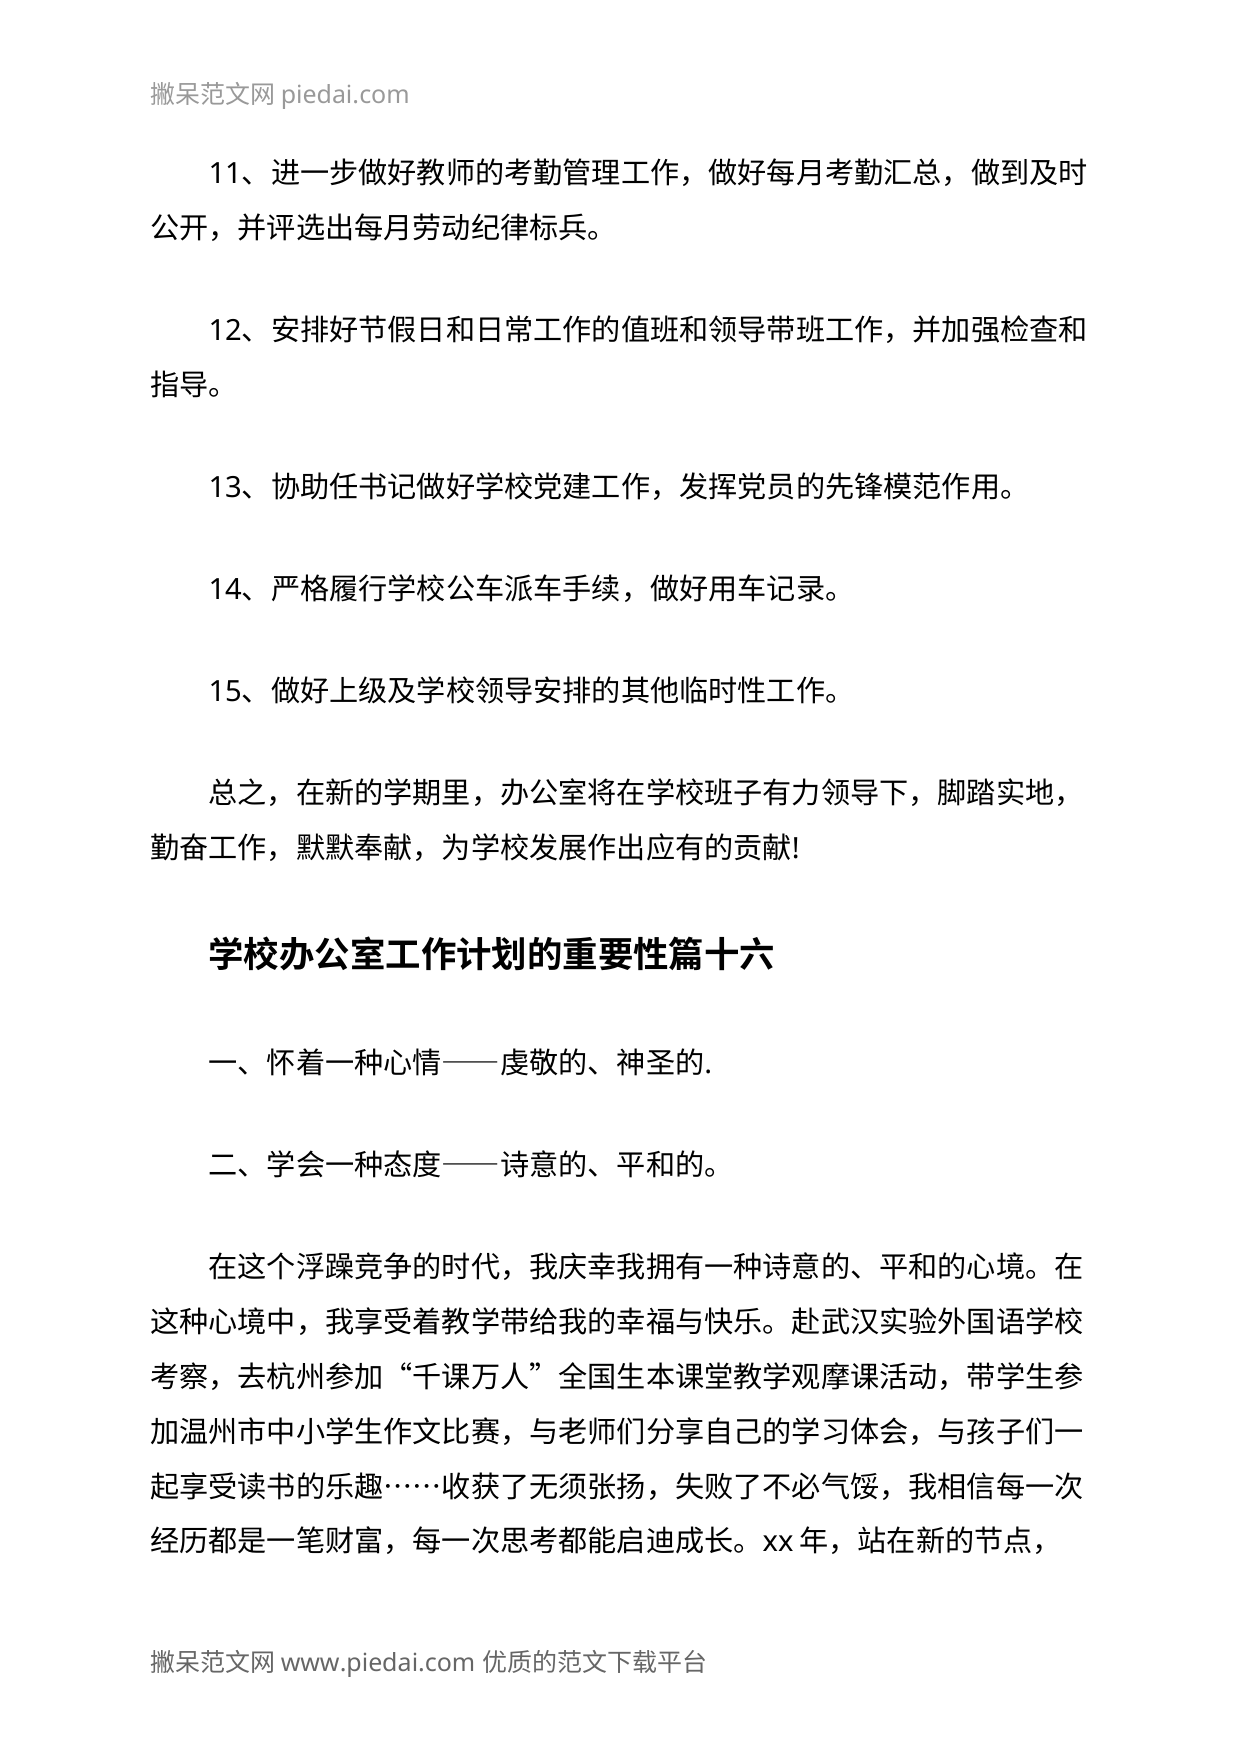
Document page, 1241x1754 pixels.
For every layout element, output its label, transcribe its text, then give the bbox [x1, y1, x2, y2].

text 14、严格履行学校公车派车手续，做好用车记录。 [150, 566, 1090, 608]
text 11、进一步做好教师的考勤管理工作，做好每月考勤汇总，做到及时公开，并评选出每月劳动纪律标兵。 [150, 150, 1090, 247]
text 一、怀着一种心情——虔敬的、神圣的. [150, 1040, 1090, 1082]
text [150, 1243, 1090, 1560]
text 12、安排好节假日和日常工作的值班和领导带班工作，并加强检查和指导。 [150, 307, 1090, 404]
text 13、协助任书记做好学校党建工作，发挥党员的先锋模范作用。 [150, 463, 1090, 506]
text 学校办公室工作计划的重要性篇十六 [150, 926, 1090, 978]
text 二、学会一种态度——诗意的、平和的。 [150, 1142, 1090, 1184]
text 总之，在新的学期里，办公室将在学校班子有力领导下，脚踏实地，勤奋工作，默默奉献，为学校发展作出应有的贡献! [150, 769, 1090, 867]
text 15、做好上级及学校领导安排的其他临时性工作。 [150, 667, 1090, 710]
